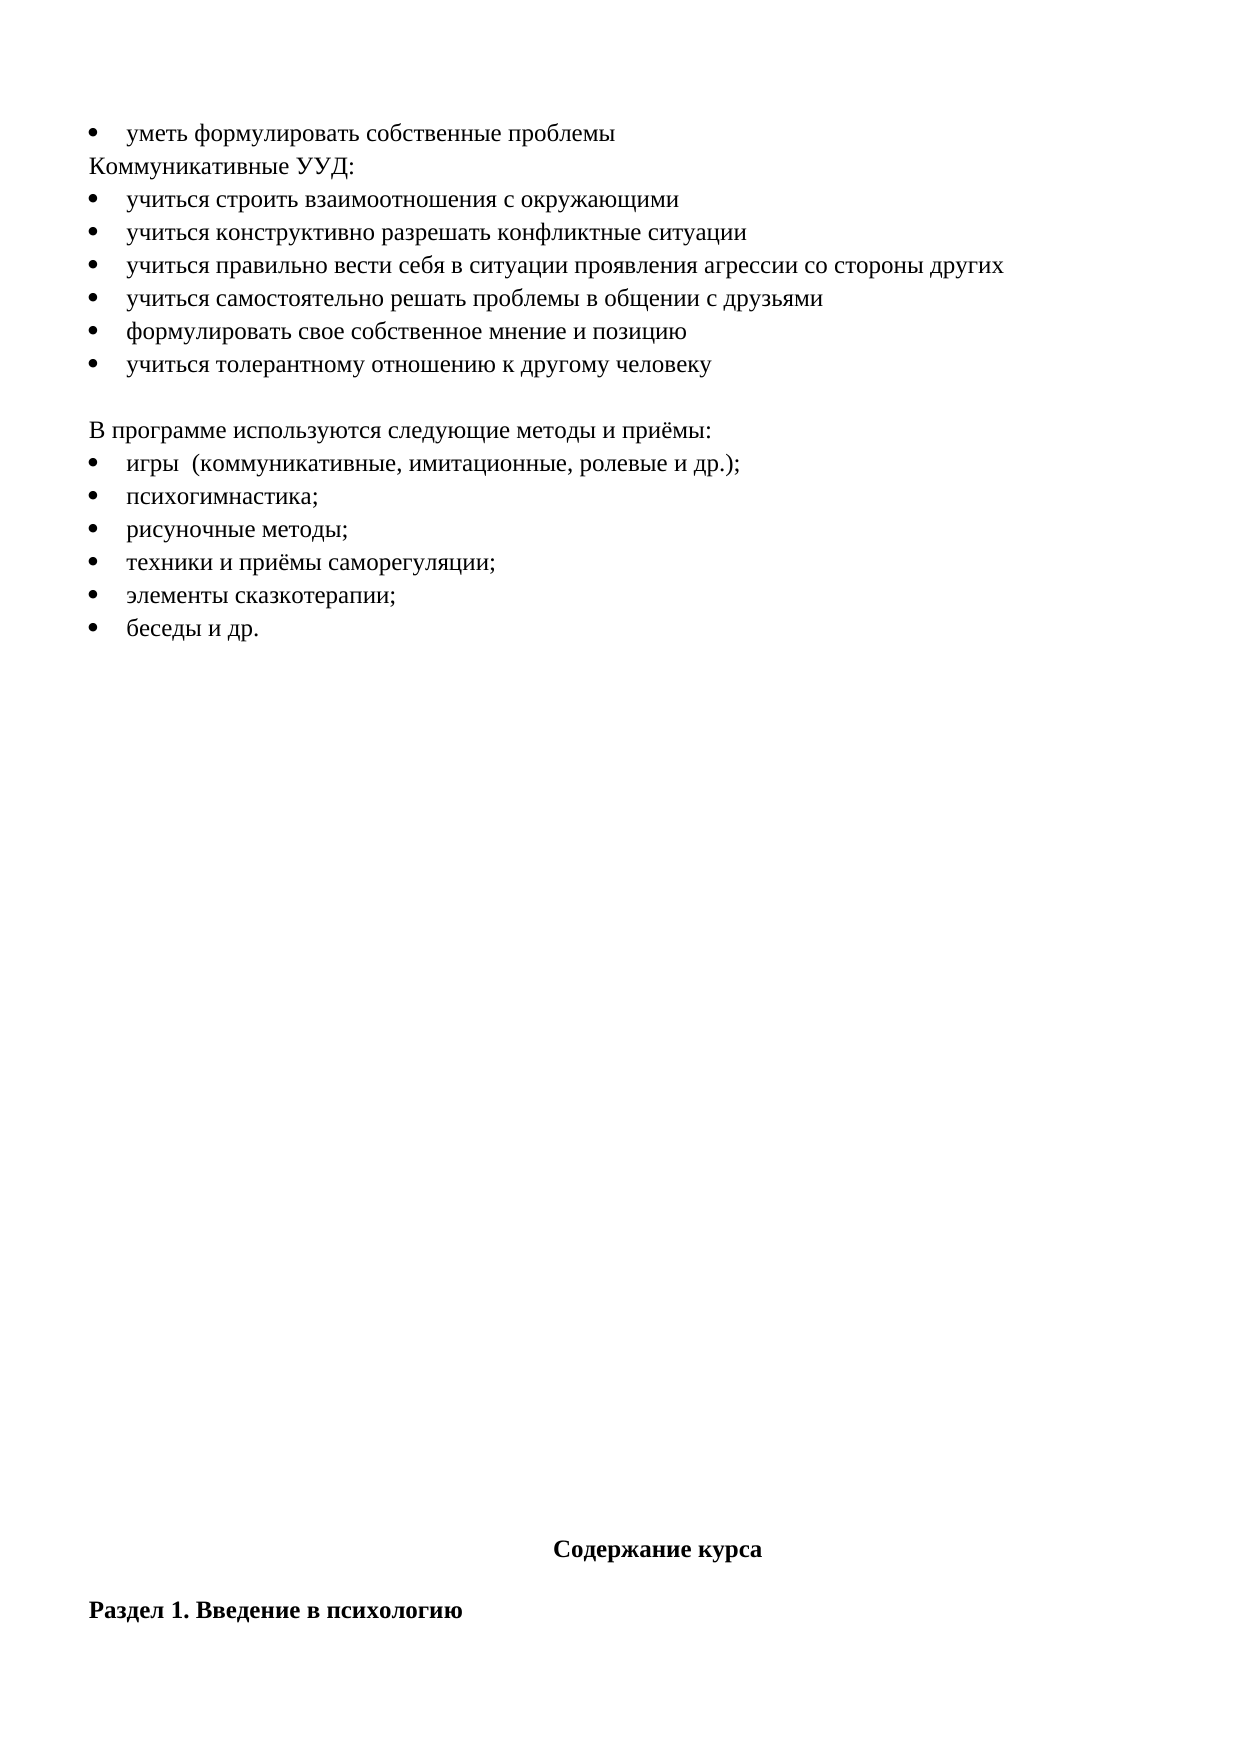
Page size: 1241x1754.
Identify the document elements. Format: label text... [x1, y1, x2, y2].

list учиться правильно вести себя в ситуации проявления агрессии со стороны других [89, 250, 1152, 279]
text Коммуникативные УУД: [89, 151, 1152, 180]
list формулировать свое собственное мнение и позицию [89, 316, 1152, 345]
list рисуночные методы; [89, 514, 1152, 543]
list учиться толерантному отношению к другому человеку [89, 349, 1152, 378]
list учиться самостоятельно решать проблемы в общении с друзьями [89, 283, 1152, 312]
list беседы и др. [89, 613, 1152, 642]
list техники и приёмы саморегуляции; [89, 547, 1152, 576]
list учиться конструктивно разрешать конфликтные ситуации [89, 217, 1152, 246]
text Раздел 1. Введение в психологию [89, 1596, 1152, 1624]
list Содержание курса [164, 1534, 1152, 1562]
list элементы сказкотерапии; [89, 580, 1152, 609]
text В программе используются следующие методы и приёмы: [89, 415, 1152, 444]
list игры (коммуникативные, имитационные, ролевые и др.); [89, 448, 1152, 477]
list психогимнастика; [89, 481, 1152, 510]
list учиться строить взаимоотношения с окружающими [89, 184, 1152, 213]
list уметь формулировать собственные проблемы [89, 118, 1152, 147]
